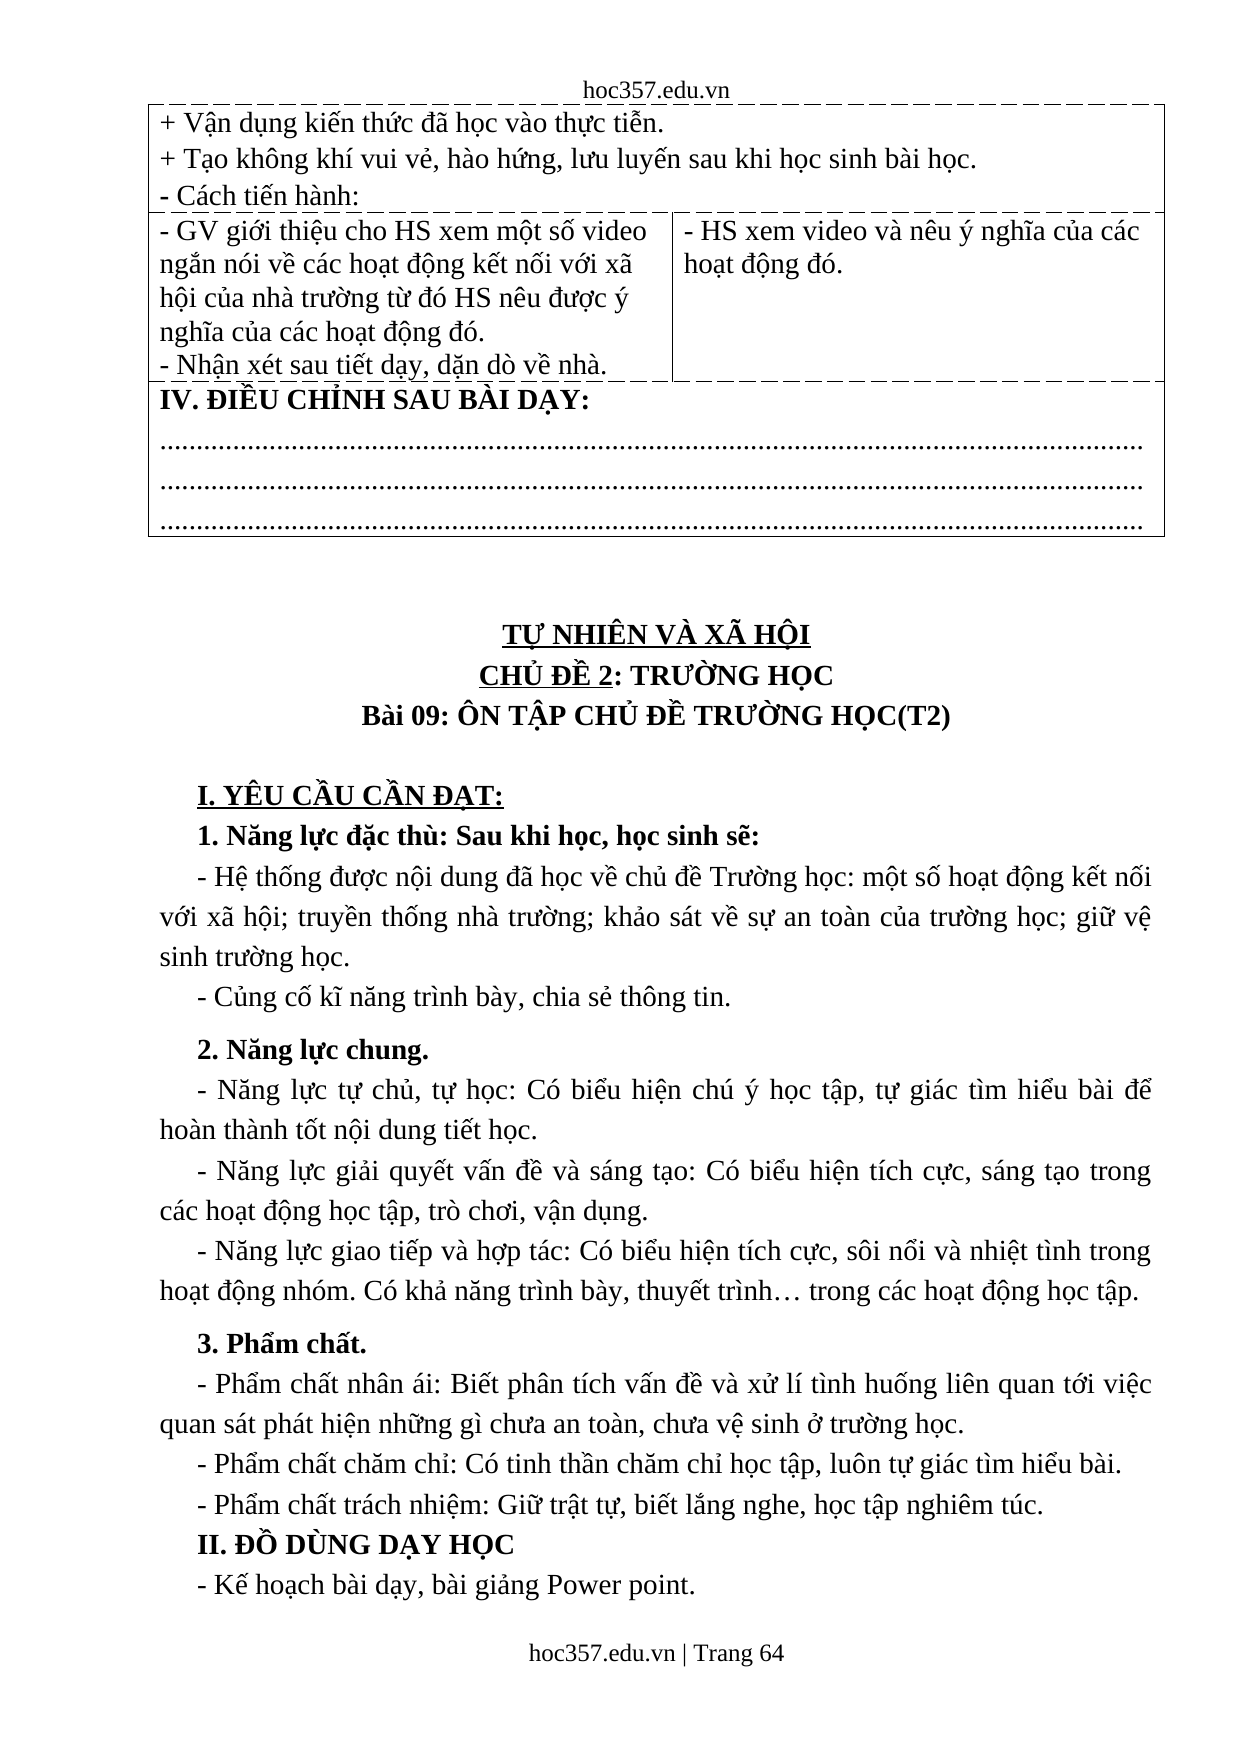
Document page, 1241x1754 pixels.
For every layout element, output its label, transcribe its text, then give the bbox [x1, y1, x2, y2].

text - Phẩm chất nhân ái: Biết phân tích vấn đề và xử lí tình huống liên quan tới việc quan sát phát hiện những gì chưa an toàn, chưa vệ sinh ở trường học. [159, 1366, 1153, 1440]
text I. YÊU CẦU CẦN ĐẠT: [159, 778, 1153, 812]
text TỰ NHIÊN VÀ XÃ HỘI [159, 617, 1153, 651]
table_cell - HS xem video và nêu ý nghĩa của các hoạt động đó. [673, 212, 1164, 381]
text 3. Phẩm chất. [159, 1326, 1153, 1359]
text 1. Năng lực đặc thù: Sau khi học, học sinh sẽ: [159, 818, 1153, 852]
text - Phẩm chất chăm chỉ: Có tinh thần chăm chỉ học tập, luôn tự giác tìm hiểu bài. [159, 1447, 1153, 1480]
text - Năng lực giải quyết vấn đề và sáng tạo: Có biểu hiện tích cực, sáng tạo trong các hoạt động học tập, trò chơi, vận dụng. [159, 1153, 1153, 1226]
text - Năng lực tự chủ, tự học: Có biểu hiện chú ý học tập, tự giác tìm hiểu bài để hoàn thành tốt nội dung tiết học. [159, 1072, 1153, 1146]
text - Phẩm chất trách nhiệm: Giữ trật tự, biết lắng nghe, học tập nghiêm túc. [159, 1487, 1153, 1520]
text Bài 09: ÔN TẬP CHỦ ĐỀ TRƯỜNG HỌC(T2) [159, 698, 1153, 731]
text - Củng cố kĩ năng trình bày, chia sẻ thông tin. [159, 979, 1153, 1013]
text II. ĐỒ DÙNG DẠY HỌC [159, 1527, 1153, 1561]
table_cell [149, 104, 1164, 212]
table_cell - GV giới thiệu cho HS xem một số video ngắn nói về các hoạt động kết nối với xã hội của nhà trường từ đó HS nêu được ý nghĩa của các hoạt động đó. - Nhận xét sau tiết dạy, dặn dò về nhà. [149, 212, 672, 381]
text - Năng lực giao tiếp và hợp tác: Có biểu hiện tích cực, sôi nổi và nhiệt tình trong hoạt động nhóm. Có khả năng trình bày, thuyết trình… trong các hoạt động học tập. [159, 1233, 1153, 1307]
text CHỦ ĐỀ 2: TRƯỜNG HỌC [159, 658, 1153, 691]
text - Hệ thống được nội dung đã học về chủ đề Trường học: một số hoạt động kết nối với xã hội; truyền thống nhà trường; khảo sát về sự an toàn của trường học; giữ vệ sinh trường học. [159, 859, 1153, 973]
text 2. Năng lực chung. [159, 1032, 1153, 1066]
table_cell IV. ĐIỀU CHỈNH SAU BÀI DẠY: ....................................................................................................................................... ....................................................................................................................................... ....................................................................................................................................... [149, 381, 1164, 536]
text - Kế hoạch bài dạy, bài giảng Power point. [159, 1567, 1153, 1601]
